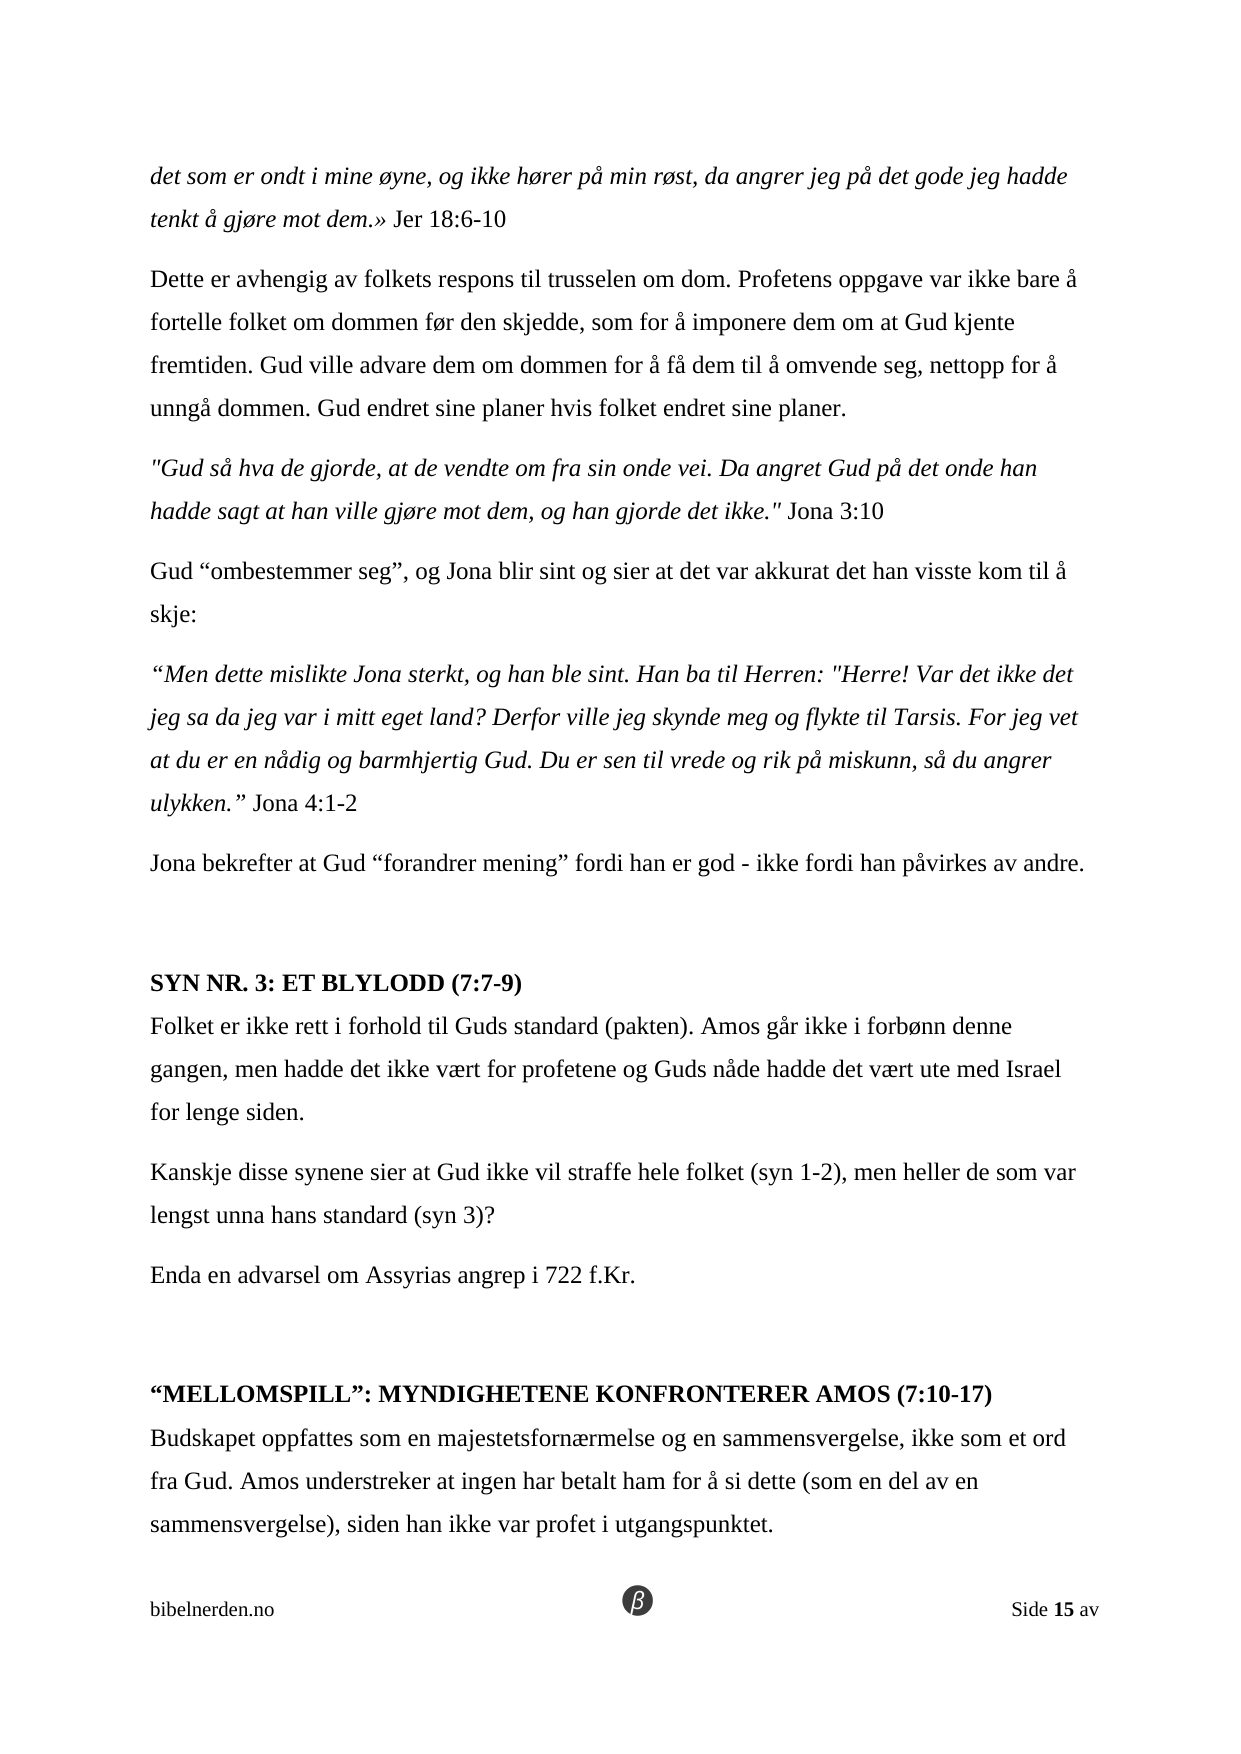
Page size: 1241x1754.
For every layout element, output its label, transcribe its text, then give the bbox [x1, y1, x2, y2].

text "Gud så hva de gjorde, at de vendte om fra sin onde vei. Da angret Gud på det onde han hadde sagt at han ville gjøre mot dem, og han gjorde det ikke." Jona 3:10 [150, 453, 1090, 525]
subtitle “MELLOMSPILL”: MYNDIGHETENE KONFRONTERER AMOS (7:10-17) [150, 1379, 1090, 1408]
text Gud “ombestemmer seg”, og Jona blir sint og sier at det var akkurat det han visste kom til å skje: [150, 556, 1090, 628]
text Kanskje disse synene sier at Gud ikke vil straffe hele folket (syn 1-2), men heller de som var lengst unna hans standard (syn 3)? [150, 1157, 1090, 1229]
text Jona bekrefter at Gud “forandrer mening” fordi han er god - ikke fordi han påvirkes av andre. [150, 848, 1090, 877]
text Enda en advarsel om Assyrias angrep i 722 f.Kr. [150, 1260, 1090, 1289]
picture [621, 1584, 654, 1617]
text Budskapet oppfattes som en majestetsfornærmelse og en sammensvergelse, ikke som et ord fra Gud. Amos understreker at ingen har betalt ham for å si dette (som en del av en sammensvergelse), siden han ikke var profet i utgangspunktet. [150, 1423, 1090, 1538]
subtitle SYN NR. 3: ET BLYLODD (7:7-9) [150, 968, 1090, 997]
text Dette er avhengig av folkets respons til trusselen om dom. Profetens oppgave var ikke bare å fortelle folket om dommen før den skjedde, som for å imponere dem om at Gud kjente fremtiden. Gud ville advare dem om dommen for å få dem til å omvende seg, nettopp for å unngå dommen. Gud endret sine planer hvis folket endret sine planer. [150, 264, 1090, 422]
text “Men dette mislikte Jona sterkt, og han ble sint. Han ba til Herren: "Herre! Var det ikke det jeg sa da jeg var i mitt eget land? Derfor ville jeg skynde meg og flykte til Tarsis. For jeg vet at du er en nådig og barmhjertig Gud. Du er sen til vrede og rik på miskunn, så du angrer ulykken.” Jona 4:1-2 [150, 659, 1090, 817]
text Folket er ikke rett i forhold til Guds standard (pakten). Amos går ikke i forbønn denne gangen, men hadde det ikke vært for profetene og Guds nåde hadde det vært ute med Israel for lenge siden. [150, 1011, 1090, 1126]
